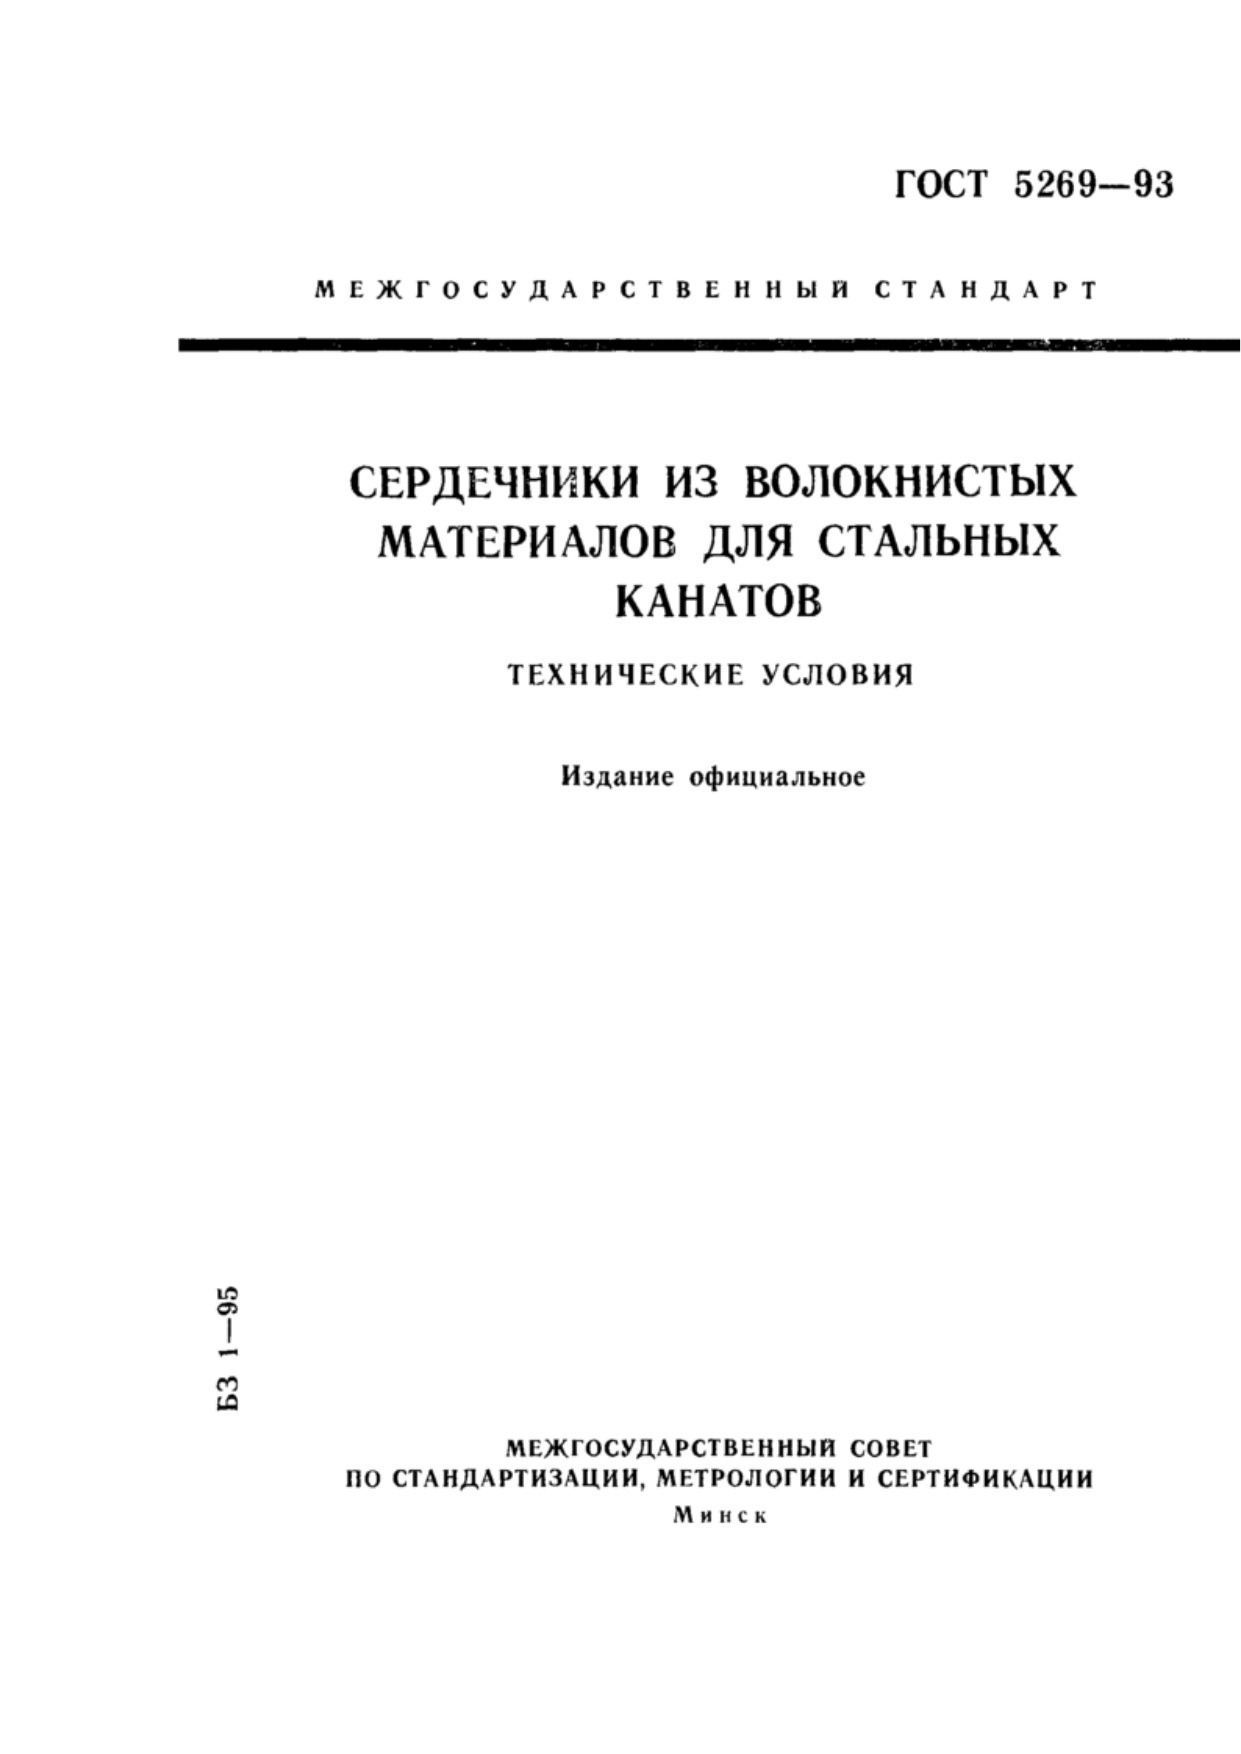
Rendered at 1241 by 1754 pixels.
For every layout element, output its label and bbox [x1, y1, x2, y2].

picture [177, 118, 1241, 1636]
